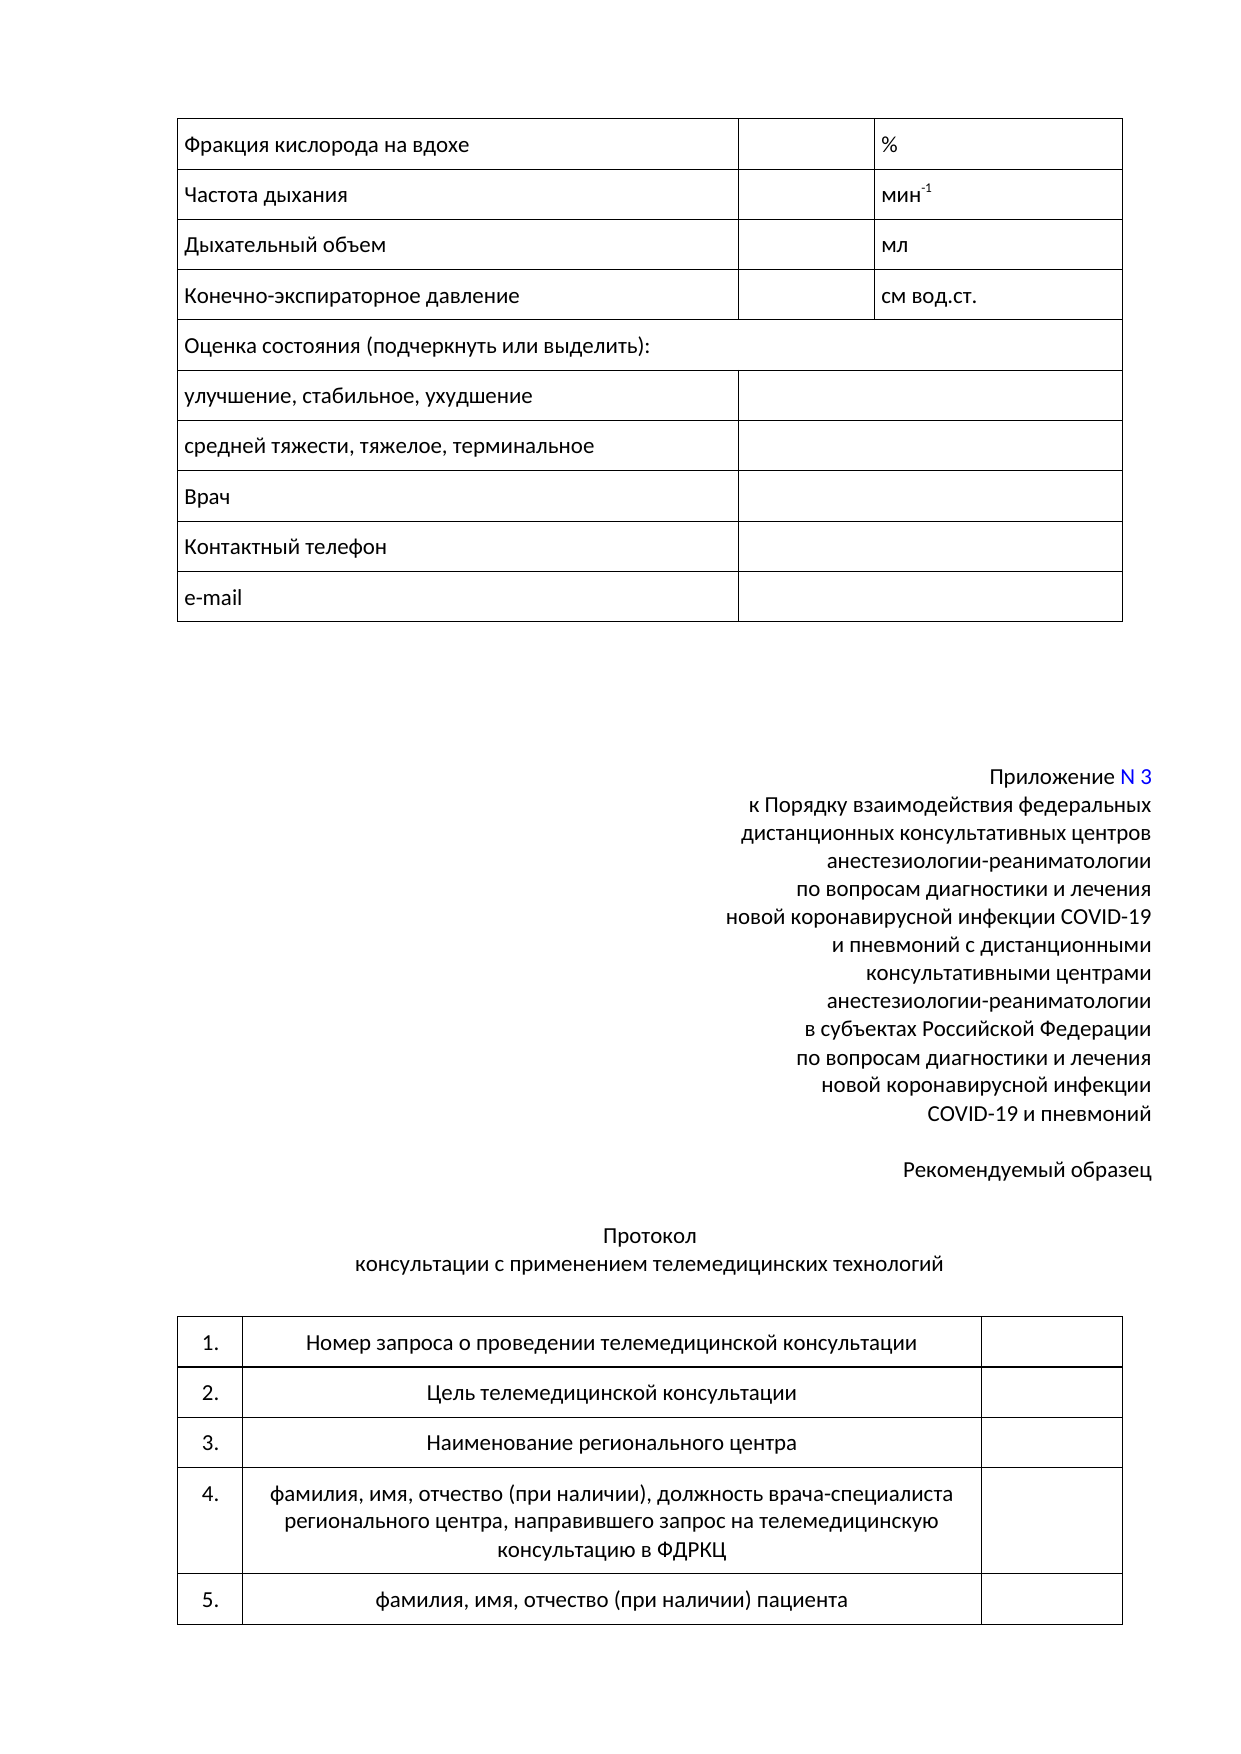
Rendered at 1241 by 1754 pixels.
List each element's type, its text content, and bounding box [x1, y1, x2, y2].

text и пневмоний с дистанционными [177, 931, 1152, 958]
table_cell 4. [178, 1468, 242, 1573]
text Рекомендуемый образец [177, 1155, 1152, 1183]
table_cell Цель телемедицинской консультации [243, 1368, 981, 1417]
table_cell e-mail [178, 572, 738, 621]
text COVID-19 и пневмоний [177, 1099, 1152, 1127]
table_cell [739, 471, 1122, 521]
table_header 1. [178, 1317, 242, 1366]
table_cell % [875, 119, 1122, 168]
table_cell Дыхательный объем [178, 220, 738, 269]
table_cell средней тяжести, тяжелое, терминальное [178, 421, 738, 470]
text дистанционных консультативных центров [177, 818, 1152, 846]
table_cell фамилия, имя, отчество (при наличии), должность врача-специалиста регионального центра, направившего запрос на телемедицинскую консультацию в ФДРКЦ [243, 1468, 981, 1573]
table_cell 2. [178, 1368, 242, 1417]
text консультативными центрами [177, 958, 1152, 987]
table_cell [739, 270, 874, 319]
table_cell Конечно-экспираторное давление [178, 270, 738, 319]
table_cell Оценка состояния (подчеркнуть или выделить): [178, 320, 1122, 370]
table_cell 3. [178, 1418, 242, 1467]
table_cell улучшение, стабильное, ухудшение [178, 371, 738, 420]
table_cell Контактный телефон [178, 522, 738, 571]
table_cell фамилия, имя, отчество (при наличии) пациента [243, 1574, 981, 1624]
table_cell Врач [178, 471, 738, 521]
text анестезиологии-реаниматологии [177, 987, 1152, 1014]
table_cell Фракция кислорода на вдохе [178, 119, 738, 168]
table_cell мин-1 [875, 170, 1122, 219]
table_header [982, 1317, 1122, 1366]
table_cell 5. [178, 1574, 242, 1624]
table_cell [739, 572, 1122, 621]
text новой коронавирусной инфекции COVID-19 [177, 902, 1152, 931]
table_cell Частота дыхания [178, 170, 738, 219]
table_cell Наименование регионального центра [243, 1418, 981, 1467]
table_cell [739, 371, 1122, 420]
table_header Протокол консультации с применением телемедицинских технологий [177, 1211, 1122, 1288]
table_cell [739, 421, 1122, 470]
table_cell [982, 1418, 1122, 1467]
text в субъектах Российской Федерации [177, 1014, 1152, 1043]
table_cell [982, 1368, 1122, 1417]
text по вопросам диагностики и лечения [177, 1043, 1152, 1071]
table_cell [739, 119, 874, 168]
table_cell [982, 1574, 1122, 1624]
text новой коронавирусной инфекции [177, 1071, 1152, 1099]
text анестезиологии-реаниматологии [177, 846, 1152, 874]
text по вопросам диагностики и лечения [177, 874, 1152, 902]
table_header Номер запроса о проведении телемедицинской консультации [243, 1317, 981, 1366]
text к Порядку взаимодействия федеральных [177, 790, 1152, 818]
table_cell см вод.ст. [875, 270, 1122, 319]
text Приложение N 3 [177, 762, 1152, 790]
table_cell [739, 220, 874, 269]
table_cell [739, 170, 874, 219]
table_cell [982, 1468, 1122, 1573]
table_cell [739, 522, 1122, 571]
table_cell мл [875, 220, 1122, 269]
